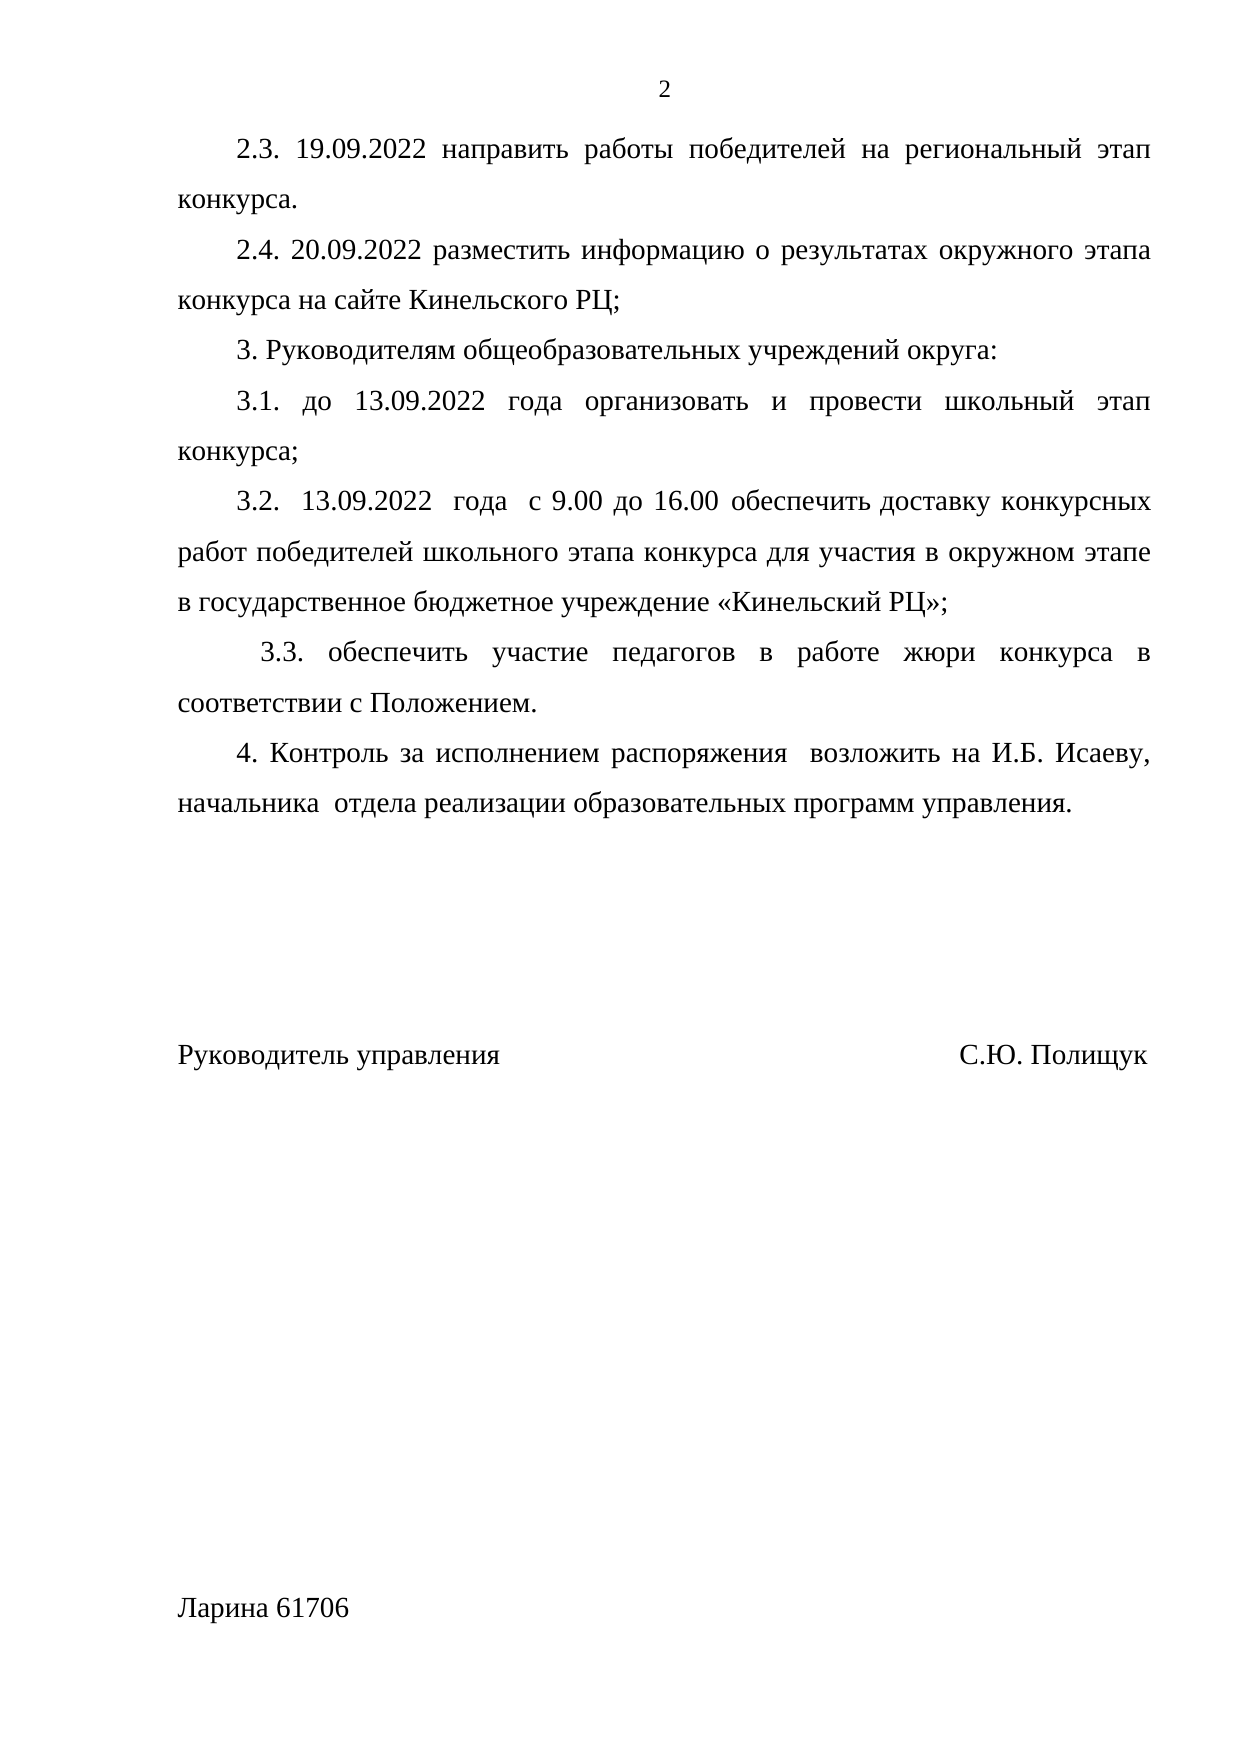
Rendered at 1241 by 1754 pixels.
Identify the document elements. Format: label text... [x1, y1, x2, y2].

text 3.3. обеспечить участие педагогов в работе жюри конкурса в соответствии с Положением. [177, 634, 1152, 718]
text Ларина 61706 [177, 1590, 1152, 1624]
text 3. Руководителям общеобразовательных учреждений округа: [177, 332, 1152, 366]
text Руководитель управления С.Ю. Полищук [177, 1037, 1152, 1070]
text 4. Контроль за исполнением распоряжения возложить на И.Б. Исаеву, начальника отдела реализации образовательных программ управления. [177, 735, 1152, 819]
text 3.2. 13.09.2022 года с 9.00 до 16.00 обеспечить доставку конкурсных работ победителей школьного этапа конкурса для участия в окружном этапе в государственное бюджетное учреждение «Кинельский РЦ»; [177, 483, 1152, 618]
text 2.3. 19.09.2022 направить работы победителей на региональный этап конкурса. [177, 131, 1152, 215]
text 2.4. 20.09.2022 разместить информацию о результатах окружного этапа конкурса на сайте Кинельского РЦ; [177, 232, 1152, 316]
text 3.1. до 13.09.2022 года организовать и провести школьный этап конкурса; [177, 383, 1152, 467]
